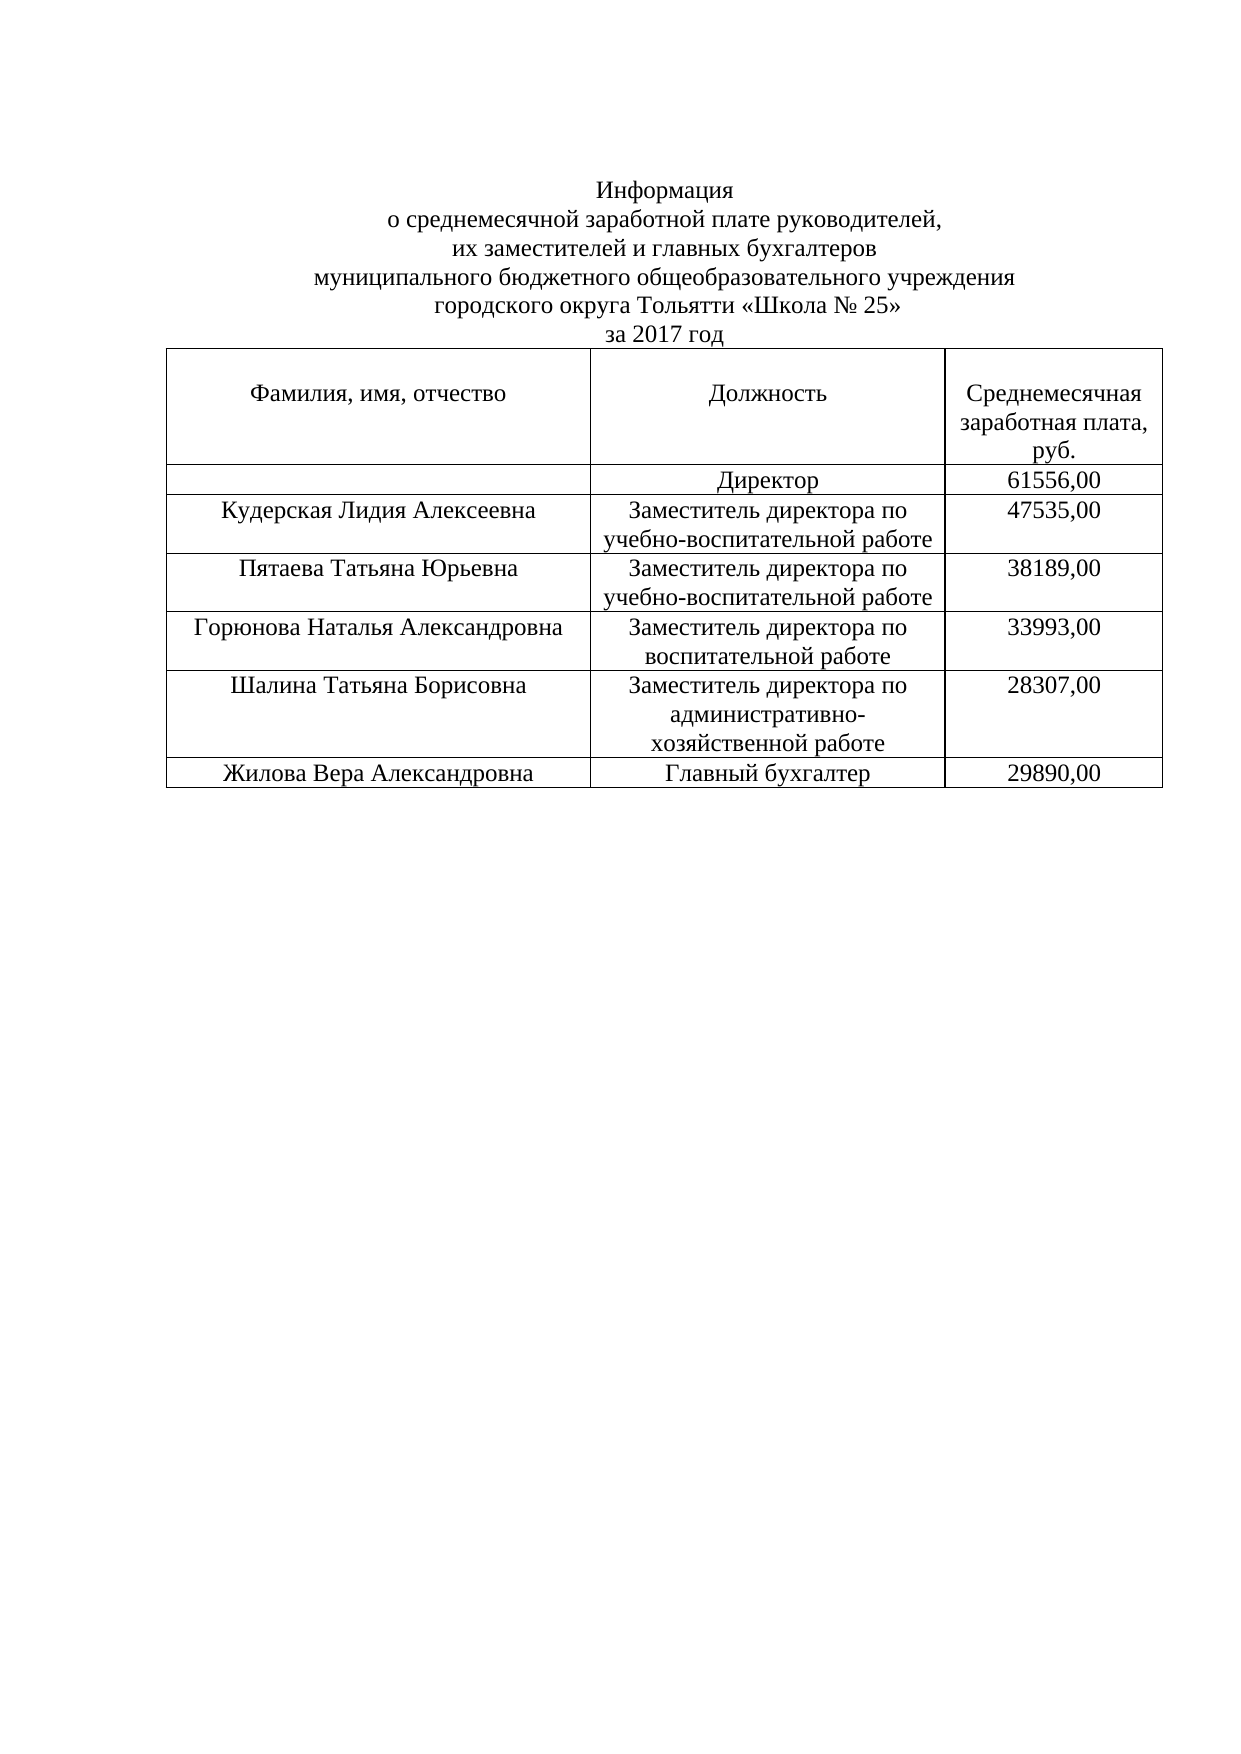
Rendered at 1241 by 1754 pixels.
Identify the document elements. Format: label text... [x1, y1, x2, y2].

table_cell Шалина Татьяна Борисовна [167, 671, 590, 757]
table_cell Заместитель директора по учебно-воспитательной работе [591, 554, 944, 611]
table_cell Заместитель директора по воспитательной работе [591, 612, 944, 669]
table_cell Кудерская Лидия Алексеевна [167, 495, 590, 552]
table_header Фамилия, имя, отчество [167, 349, 590, 464]
table_header Должность [591, 349, 944, 464]
text городского округа Тольятти «Школа № 25» [177, 291, 1152, 319]
text о среднемесячной заработной плате руководителей, [177, 204, 1152, 233]
text Информация [177, 176, 1152, 204]
text за 2017 год [177, 319, 1152, 348]
table_cell [167, 465, 590, 494]
table_cell Жилова Вера Александровна [167, 758, 590, 787]
text их заместителей и главных бухгалтеров [177, 233, 1152, 262]
table_cell 29890,00 [946, 758, 1162, 787]
table_cell 28307,00 [946, 671, 1162, 757]
table_cell Заместитель директора по учебно-воспитательной работе [591, 495, 944, 552]
table_cell Директор [591, 465, 944, 494]
table_cell Пятаева Татьяна Юрьевна [167, 554, 590, 611]
table_cell 47535,00 [946, 495, 1162, 552]
table_cell 38189,00 [946, 554, 1162, 611]
table_cell Главный бухгалтер [591, 758, 944, 787]
table_cell Горюнова Наталья Александровна [167, 612, 590, 669]
text муниципального бюджетного общеобразовательного учреждения [177, 262, 1152, 291]
table_cell 33993,00 [946, 612, 1162, 669]
table_cell 61556,00 [946, 465, 1162, 494]
table_cell Заместитель директора по административно- хозяйственной работе [591, 671, 944, 757]
table_header Среднемесячная заработная плата, руб. [946, 349, 1162, 464]
